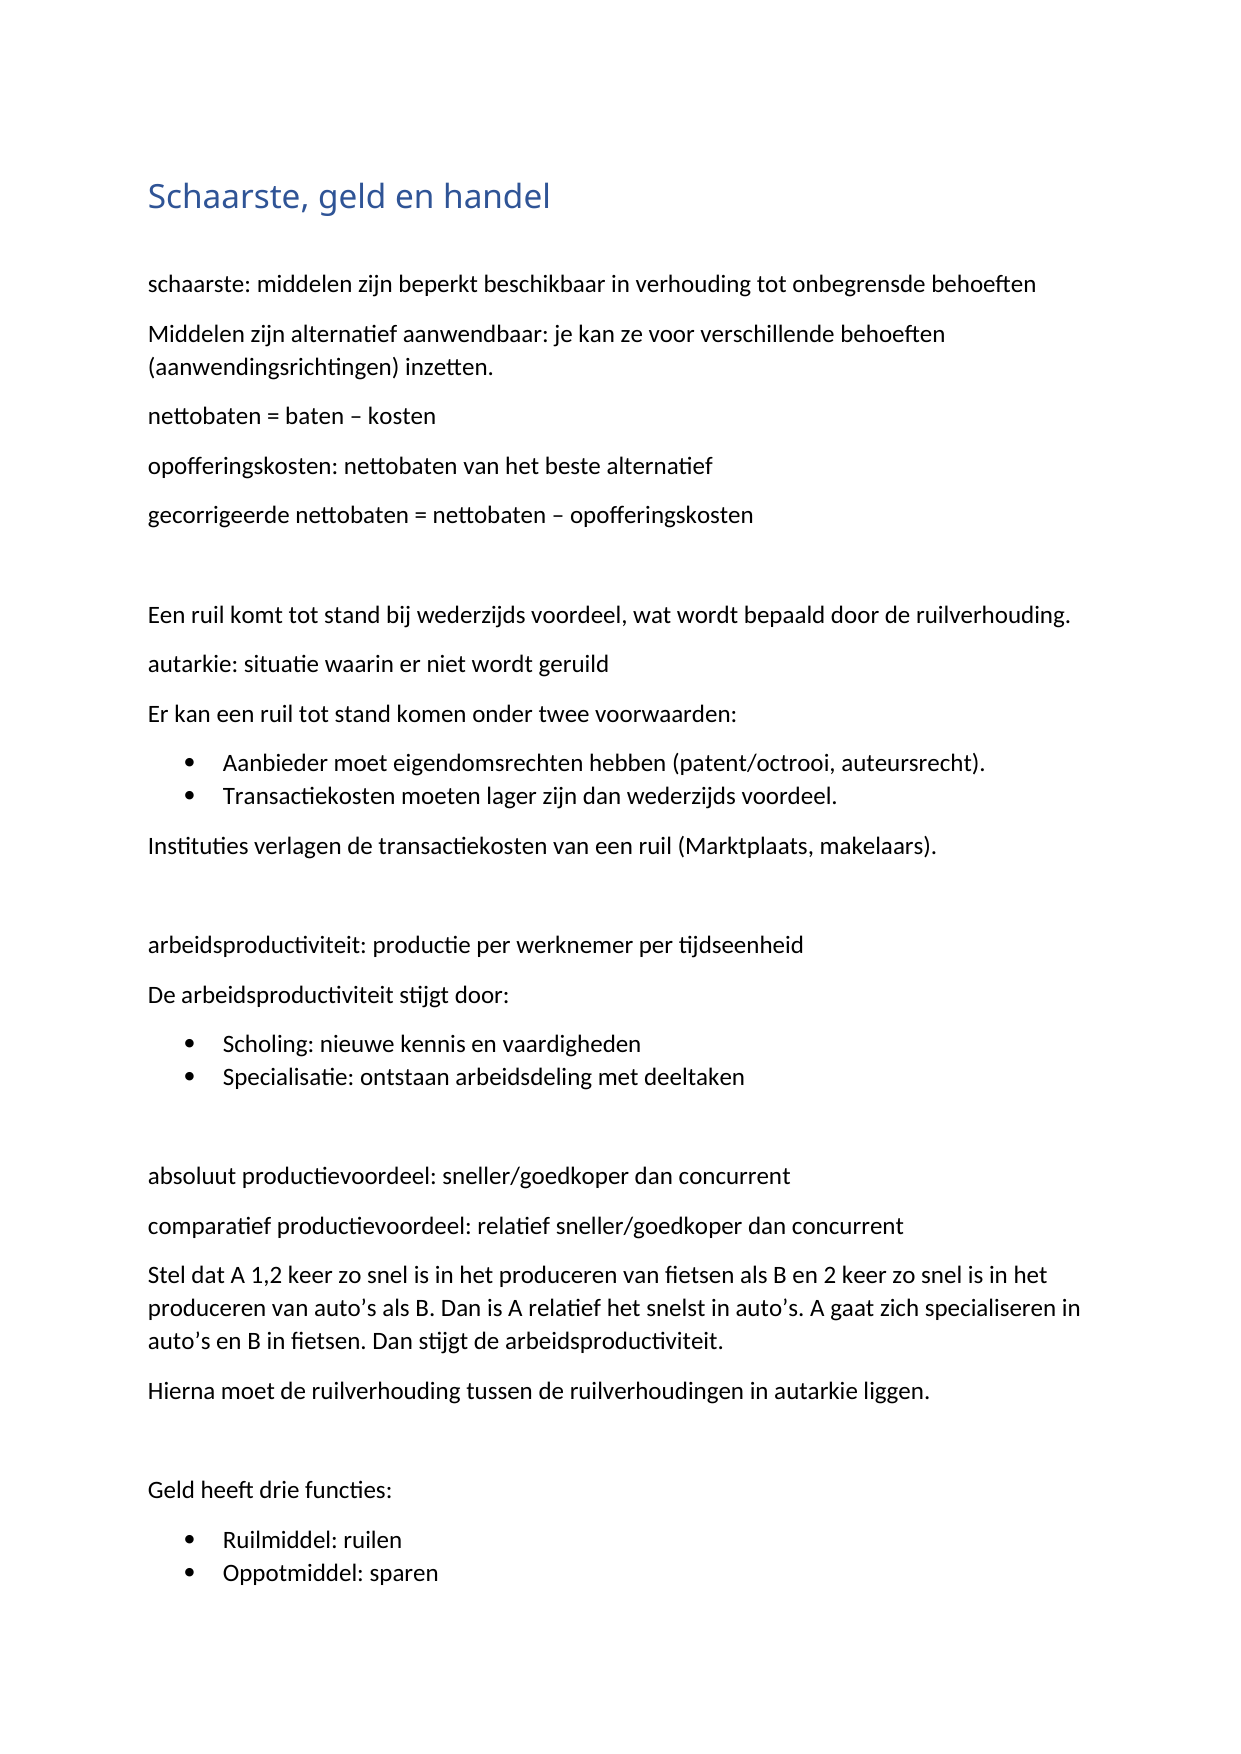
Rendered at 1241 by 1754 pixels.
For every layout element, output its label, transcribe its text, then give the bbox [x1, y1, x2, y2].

text autarkie: situatie waarin er niet wordt geruild [148, 648, 1093, 679]
list Oppotmiddel: sparen [185, 1557, 1093, 1587]
list Specialisatie: ontstaan arbeidsdeling met deeltaken [185, 1061, 1093, 1092]
text gecorrigeerde nettobaten = nettobaten – opofferingskosten [148, 500, 1093, 530]
text Een ruil komt tot stand bij wederzijds voordeel, wat wordt bepaald door de ruilverhouding. [148, 599, 1093, 629]
text Middelen zijn alternatief aanwendbaar: je kan ze voor verschillende behoeften (aanwendingsrichtingen) inzetten. [148, 318, 1093, 381]
text absoluut productievoordeel: sneller/goedkoper dan concurrent [148, 1161, 1093, 1191]
text Geld heeft drie functies: [148, 1474, 1093, 1505]
list Ruilmiddel: ruilen [185, 1524, 1093, 1554]
text arbeidsproductiviteit: productie per werknemer per tijdseenheid [148, 929, 1093, 960]
text Instituties verlagen de transactiekosten van een ruil (Marktplaats, makelaars). [148, 830, 1093, 861]
text Stel dat A 1,2 keer zo snel is in het produceren van fietsen als B en 2 keer zo snel is in het produceren van auto’s als B. Dan is A relatief het snelst in auto’s. A gaat zich specialiseren in auto’s en B in fietsen. Dan stijgt de arbeidsproductiviteit. [148, 1260, 1093, 1356]
text De arbeidsproductiviteit stijgt door: [148, 979, 1093, 1009]
text opofferingskosten: nettobaten van het beste alternatief [148, 450, 1093, 481]
text nettobaten = baten – kosten [148, 401, 1093, 431]
text comparatief productievoordeel: relatief sneller/goedkoper dan concurrent [148, 1210, 1093, 1241]
list Scholing: nieuwe kennis en vaardigheden [185, 1028, 1093, 1059]
text Er kan een ruil tot stand komen onder twee voorwaarden: [148, 698, 1093, 728]
text Hierna moet de ruilverhouding tussen de ruilverhoudingen in autarkie liggen. [148, 1375, 1093, 1406]
list Aanbieder moet eigendomsrechten hebben (patent/octrooi, auteursrecht). [185, 748, 1093, 778]
subtitle Schaarste, geld en handel [148, 173, 1093, 218]
list Transactiekosten moeten lager zijn dan wederzijds voordeel. [185, 781, 1093, 811]
text schaarste: middelen zijn beperkt beschikbaar in verhouding tot onbegrensde behoeften [148, 268, 1093, 299]
